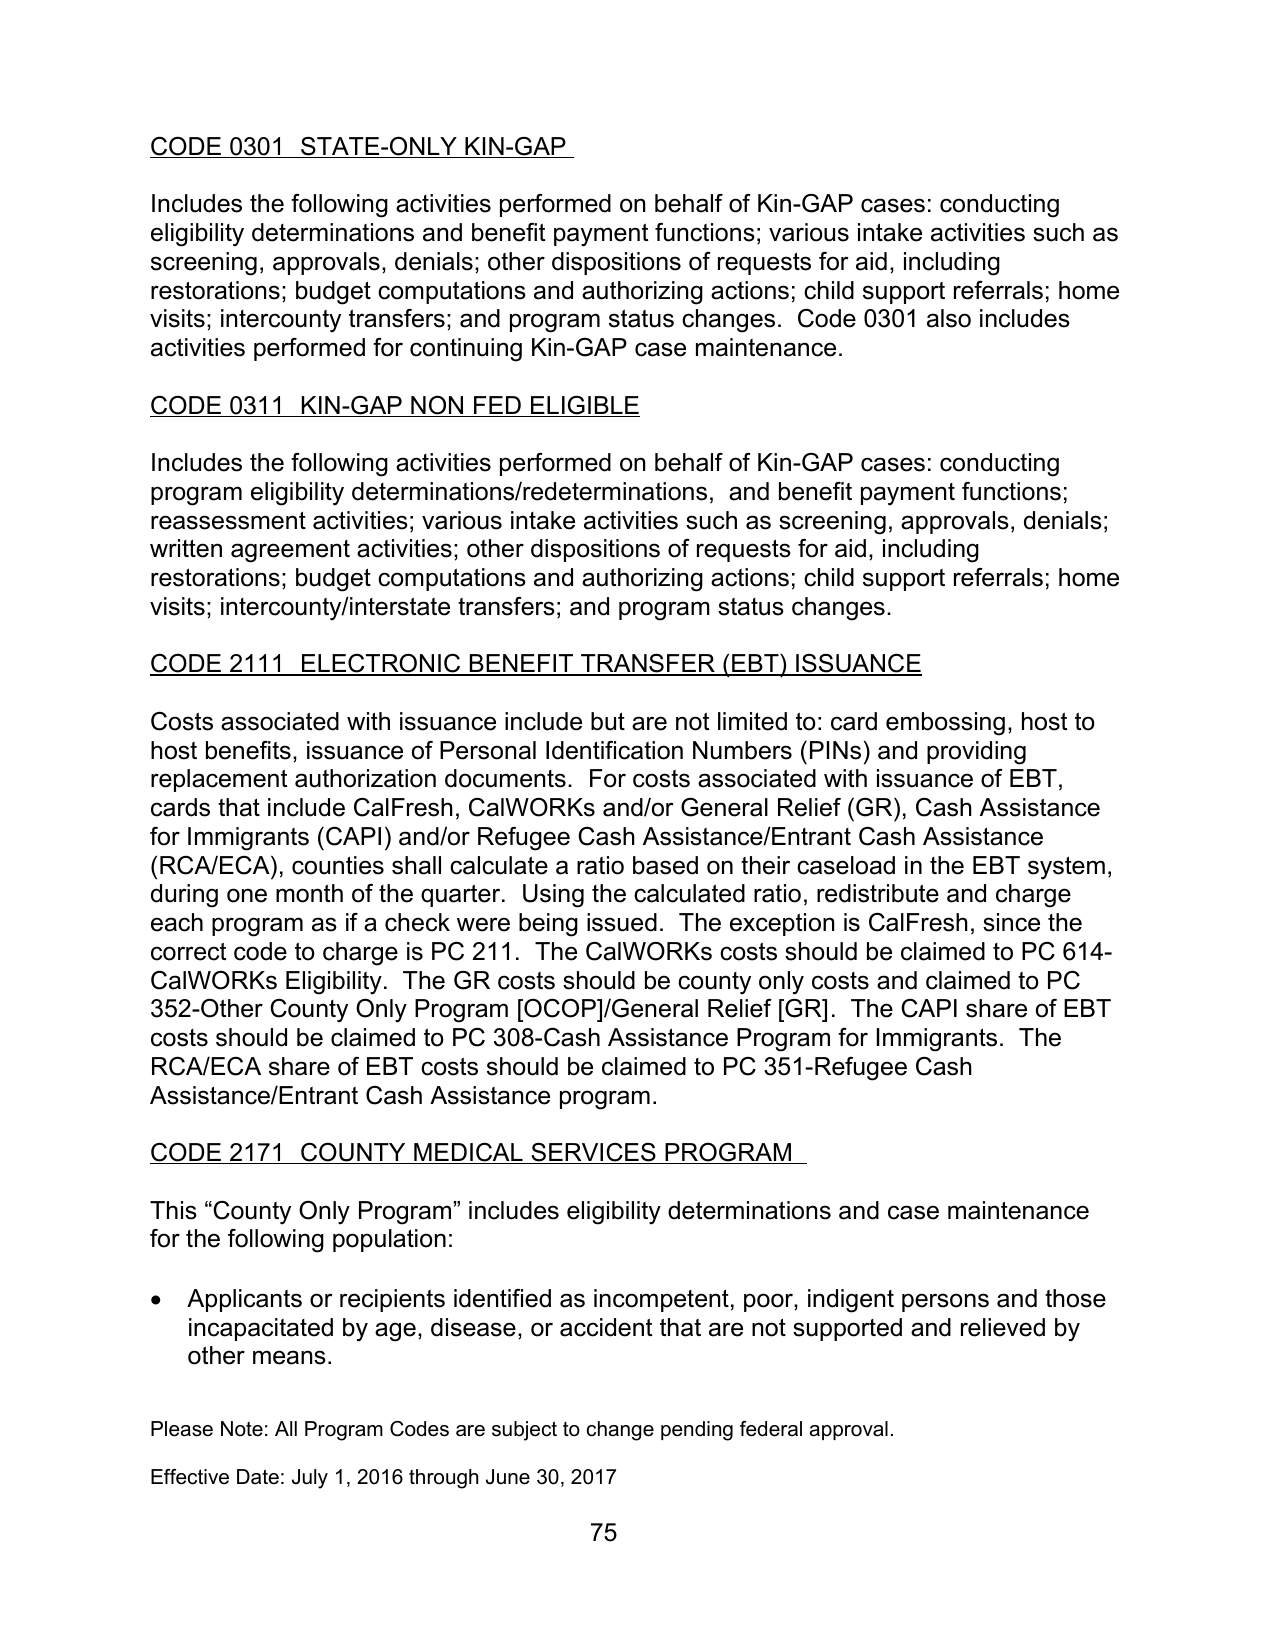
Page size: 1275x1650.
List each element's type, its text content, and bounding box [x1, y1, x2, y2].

text CODE 2171 COUNTY MEDICAL SERVICES PROGRAM [150, 1138, 1125, 1167]
list Applicants or recipients identified as incompetent, poor, indigent persons and those incapacitated by age, disease, or accident that are not supported and relieved by other means. [150, 1282, 1117, 1370]
subtitle CODE 2111 ELECTRONIC BENEFIT TRANSFER (EBT) ISSUANCE [150, 649, 1125, 678]
text This “County Only Program” includes eligibility determinations and case maintenance for the following population: [150, 1196, 1125, 1253]
text Includes the following activities performed on behalf of Kin-GAP cases: conducting program eligibility determinations/redeterminations, and benefit payment functions; reassessment activities; various intake activities such as screening, approvals, denials; written agreement activities; other dispositions of requests for aid, including restorations; budget computations and authorizing actions; child support referrals; home visits; intercounty/interstate transfers; and program status changes. [150, 448, 1125, 621]
text Costs associated with issuance include but are not limited to: card embossing, host to host benefits, issuance of Personal Identification Numbers (PINs) and providing replacement authorization documents. For costs associated with issuance of EBT, cards that include CalFresh, CalWORKs and/or General Relief (GR), Cash Assistance for Immigrants (CAPI) and/or Refugee Cash Assistance/Entrant Cash Assistance (RCA/ECA), counties shall calculate a ratio based on their caseload in the EBT system, during one month of the quarter. Using the calculated ratio, redistribute and charge each program as if a check were being issued. The exception is CalFresh, since the correct code to charge is PC 211. The CalWORKs costs should be claimed to PC 614-CalWORKs Eligibility. The GR costs should be county only costs and claimed to PC 352-Other County Only Program [OCOP]/General Relief [GR]. The CAPI share of EBT costs should be claimed to PC 308-Cash Assistance Program for Immigrants. The RCA/ECA share of EBT costs should be claimed to PC 351-Refugee Cash Assistance/Entrant Cash Assistance program. [150, 707, 1125, 1109]
subtitle CODE 0311 KIN-GAP NON FED ELIGIBLE [150, 391, 1125, 419]
text Includes the following activities performed on behalf of Kin-GAP cases: conducting eligibility determinations and benefit payment functions; various intake activities such as screening, approvals, denials; other dispositions of requests for aid, including restorations; budget computations and authorizing actions; child support referrals; home visits; intercounty transfers; and program status changes. Code 0301 also includes activities performed for continuing Kin-GAP case maintenance. [150, 189, 1125, 362]
text CODE 0301 STATE-ONLY KIN-GAP [150, 132, 1125, 161]
